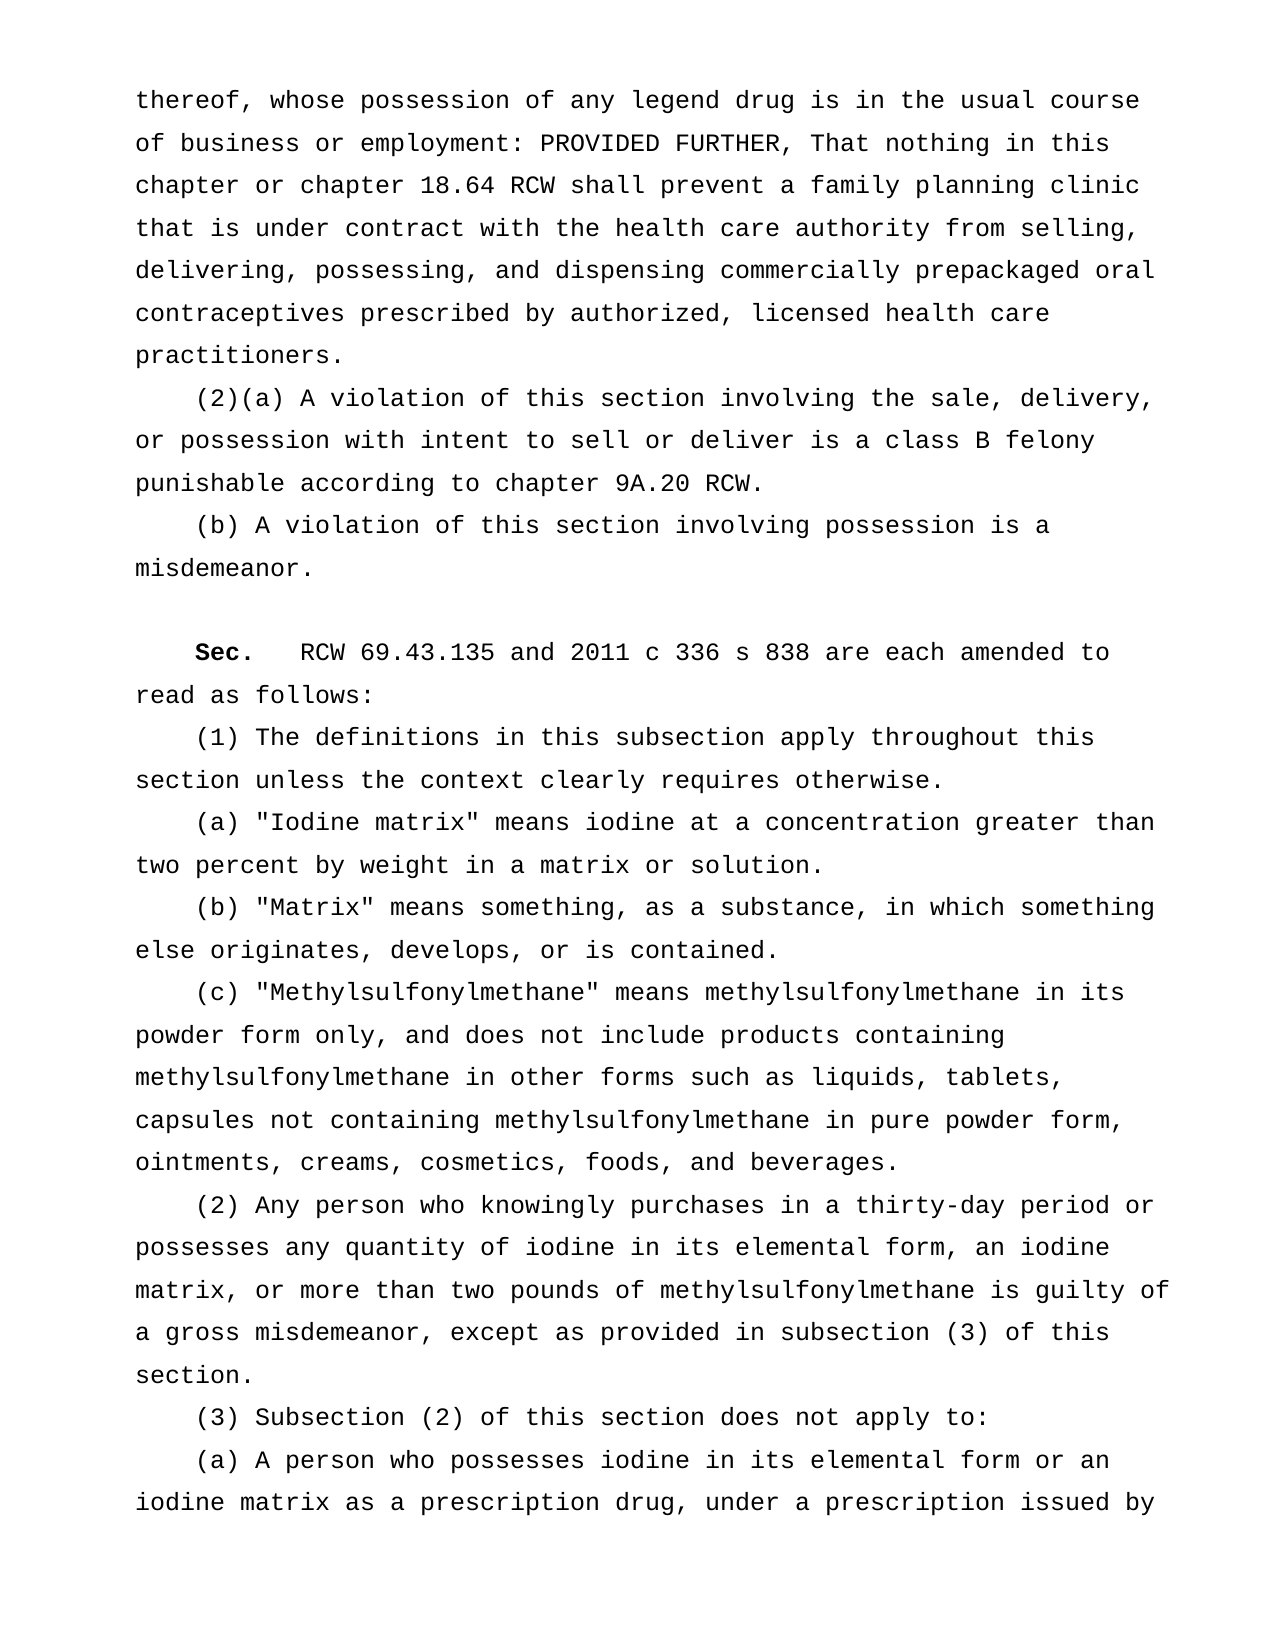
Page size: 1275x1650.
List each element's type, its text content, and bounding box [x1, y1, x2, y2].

text (3) Subsection (2) of this section does not apply to: [135, 1392, 1170, 1434]
text (1) The definitions in this subsection apply throughout this section unless the context clearly requires otherwise. [135, 712, 1170, 797]
text (2)(a) A violation of this section involving the sale, delivery, or possession with intent to sell or deliver is a class B felony punishable according to chapter 9A.20 RCW. [135, 372, 1170, 500]
text (c) "Methylsulfonylmethane" means methylsulfonylmethane in its powder form only, and does not include products containing methylsulfonylmethane in other forms such as liquids, tablets, capsules not containing methylsulfonylmethane in pure powder form, ointments, creams, cosmetics, foods, and beverages. [135, 967, 1170, 1179]
text (b) A violation of this section involving possession is a misdemeanor. [135, 500, 1170, 585]
text Sec. RCW 69.43.135 and 2011 c 336 s 838 are each amended to read as follows: [135, 627, 1170, 712]
text (a) "Iodine matrix" means iodine at a concentration greater than two percent by weight in a matrix or solution. [135, 797, 1170, 882]
text (b) "Matrix" means something, as a substance, in which something else originates, develops, or is contained. [135, 882, 1170, 967]
text (2) Any person who knowingly purchases in a thirty-day period or possesses any quantity of iodine in its elemental form, an iodine matrix, or more than two pounds of methylsulfonylmethane is guilty of a gross misdemeanor, except as provided in subsection (3) of this section. [135, 1179, 1170, 1392]
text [135, 75, 1170, 372]
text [135, 1434, 1170, 1519]
